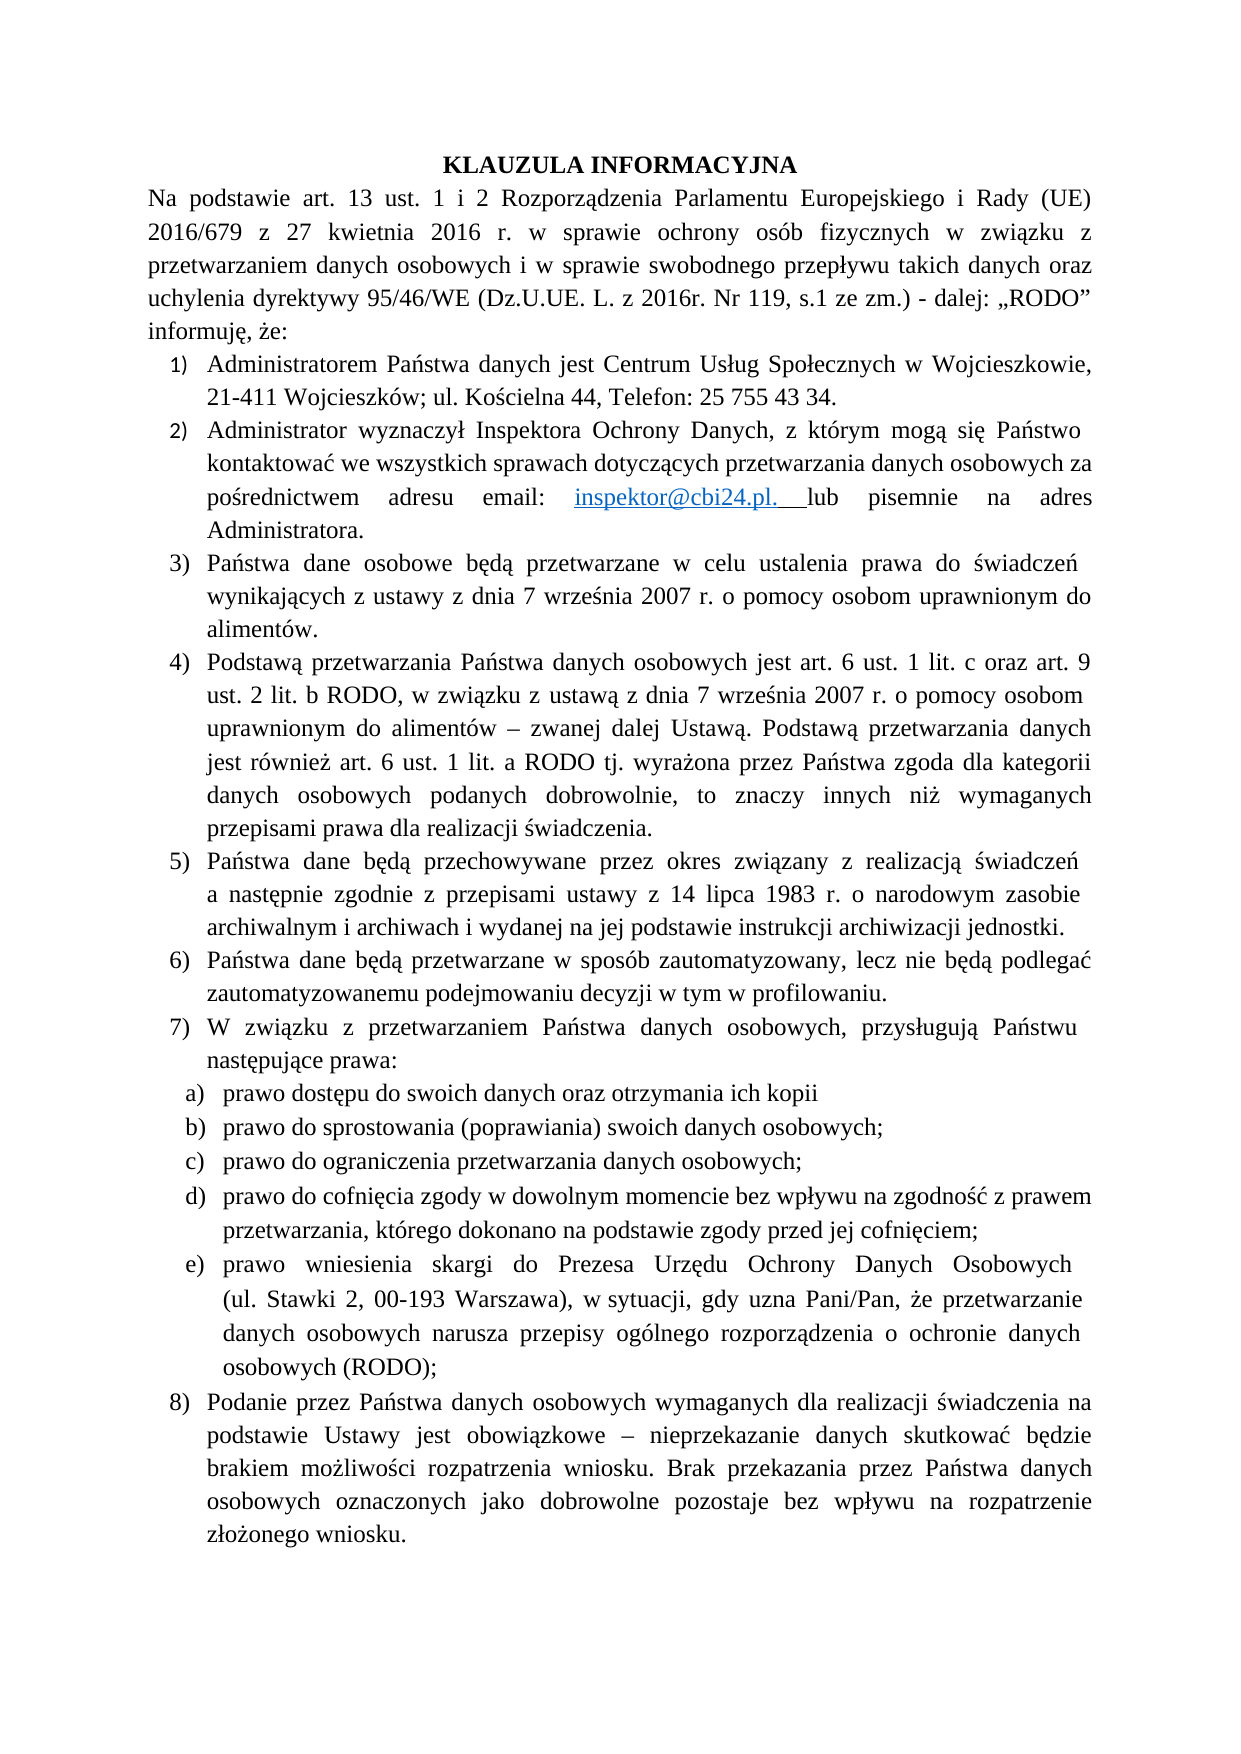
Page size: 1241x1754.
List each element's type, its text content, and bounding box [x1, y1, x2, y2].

list Państwa dane będą przechowywane przez okres związany z realizacją świadczeń a następnie zgodnie z przepisami ustawy z 14 lipca 1983 r. o narodowym zasobie archiwalnym i archiwach i wydanej na jej podstawie instrukcji archiwizacji jednostki. [169, 844, 1093, 943]
list prawo wniesienia skargi do Prezesa Urzędu Ochrony Danych Osobowych (ul. Stawki 2, 00-193 Warszawa), w sytuacji, gdy uzna Pani/Pan, że przetwarzanie danych osobowych narusza przepisy ogólnego rozporządzenia o ochronie danych osobowych (RODO); [185, 1247, 1093, 1383]
list prawo do ograniczenia przetwarzania danych osobowych; [185, 1144, 1093, 1177]
list Administratorem Państwa danych jest Centrum Usług Społecznych w Wojcieszkowie, 21-411 Wojcieszków; ul. Kościelna 44, Telefon: 25 755 43 34. [169, 347, 1093, 413]
list Państwa dane będą przetwarzane w sposób zautomatyzowany, lecz nie będą podlegać zautomatyzowanemu podejmowaniu decyzji w tym w profilowaniu. [169, 943, 1093, 1009]
text KLAUZULA INFORMACYJNA [148, 148, 1093, 181]
list Podstawą przetwarzania Państwa danych osobowych jest art. 6 ust. 1 lit. c oraz art. 9 ust. 2 lit. b RODO, w związku z ustawą z dnia 7 września 2007 r. o pomocy osobom uprawnionym do alimentów – zwanej dalej Ustawą. Podstawą przetwarzania danych jest również art. 6 ust. 1 lit. a RODO tj. wyrażona przez Państwa zgoda dla kategorii danych osobowych podanych dobrowolnie, to znaczy innych niż wymaganych przepisami prawa dla realizacji świadczenia. [169, 645, 1093, 844]
text Na podstawie art. 13 ust. 1 i 2 Rozporządzenia Parlamentu Europejskiego i Rady (UE) 2016/679 z 27 kwietnia 2016 r. w sprawie ochrony osób fizycznych w związku z przetwarzaniem danych osobowych i w sprawie swobodnego przepływu takich danych oraz uchylenia dyrektywy 95/46/WE (Dz.U.UE. L. z 2016r. Nr 119, s.1 ze zm.) - dalej: „RODO” informuję, że: [148, 181, 1093, 347]
list Państwa dane osobowe będą przetwarzane w celu ustalenia prawa do świadczeń wynikających z ustawy z dnia 7 września 2007 r. o pomocy osobom uprawnionym do alimentów. [169, 546, 1093, 645]
list Podanie przez Państwa danych osobowych wymaganych dla realizacji świadczenia na podstawie Ustawy jest obowiązkowe – nieprzekazanie danych skutkować będzie brakiem możliwości rozpatrzenia wniosku. Brak przekazania przez Państwa danych osobowych oznaczonych jako dobrowolne pozostaje bez wpływu na rozpatrzenie złożonego wniosku. [169, 1384, 1093, 1550]
list W związku z przetwarzaniem Państwa danych osobowych, przysługują Państwu następujące prawa: [169, 1009, 1093, 1076]
list prawo dostępu do swoich danych oraz otrzymania ich kopii [185, 1076, 1093, 1109]
list Administrator wyznaczył Inspektora Ochrony Danych, z którym mogą się Państwo kontaktować we wszystkich sprawach dotyczących przetwarzania danych osobowych za pośrednictwem adresu email: inspektor@cbi24.pl. lub pisemnie na adres Administratora. [169, 413, 1093, 546]
list prawo do sprostowania (poprawiania) swoich danych osobowych; [185, 1110, 1093, 1143]
list prawo do cofnięcia zgody w dowolnym momencie bez wpływu na zgodność z prawem przetwarzania, którego dokonano na podstawie zgody przed jej cofnięciem; [185, 1178, 1093, 1246]
